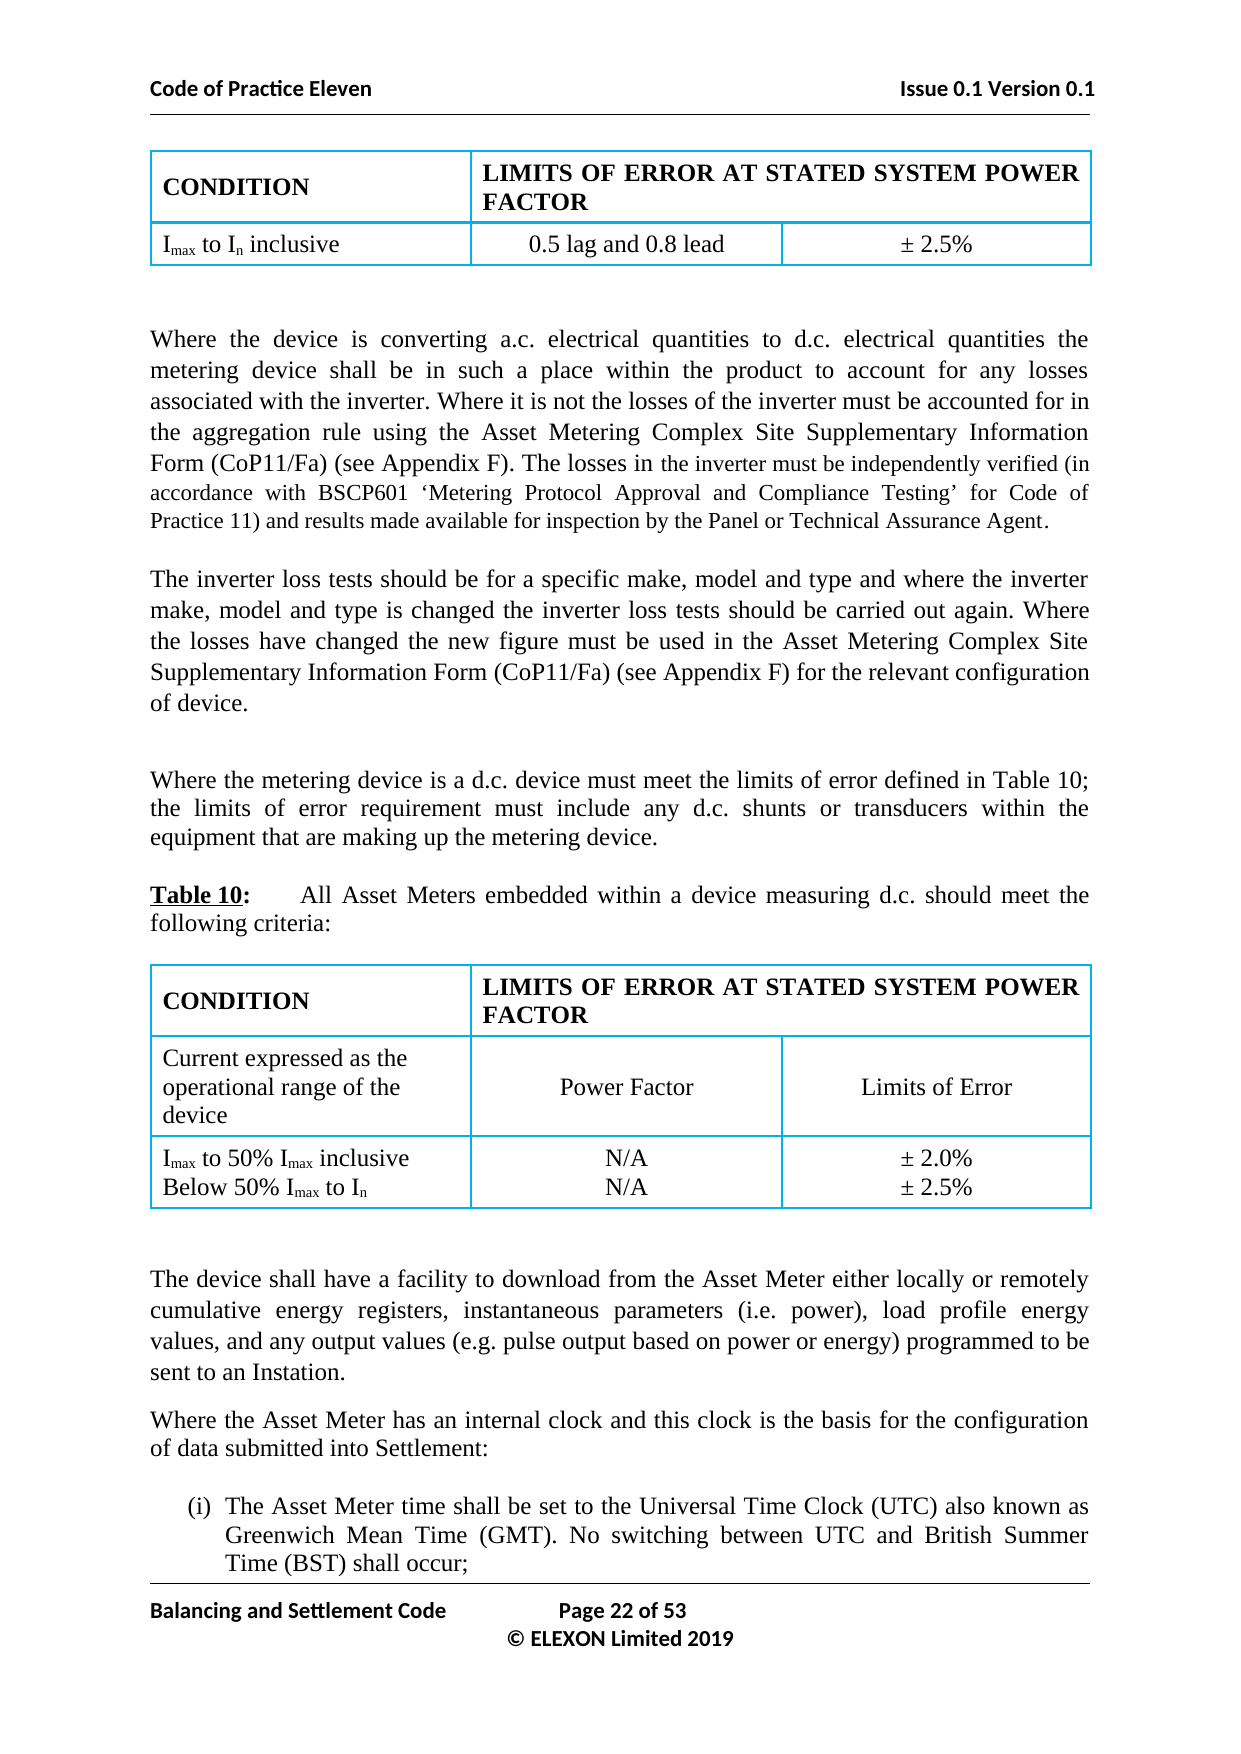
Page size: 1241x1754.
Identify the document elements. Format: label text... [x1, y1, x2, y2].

table_header CONDITION [152, 966, 470, 1035]
table_cell 1 1 0.5 lag and 0.8 lead [472, 224, 781, 264]
table_cell N/A N/A [472, 1137, 781, 1207]
list The device shall have a facility to download from the Asset Meter either locally or remotely cumulative energy registers, instantaneous parameters (i.e. power), load profile energy values, and any output values (e.g. pulse output based on power or energy) programmed to be sent to an Instation. [150, 1264, 1090, 1386]
text Table 10: All Asset Meters embedded within a device measuring d.c. should meet the following criteria: [150, 880, 1090, 937]
table_cell Limits of Error [783, 1037, 1090, 1135]
table_cell Imax to 50% Imax inclusive Below 50% Imax to In [152, 1137, 470, 1207]
table_cell Current expressed as the operational range of the device [152, 1037, 470, 1135]
list The Asset Meter time shall be set to the Universal Time Clock (UTC) also known as Greenwich Mean Time (GMT). No switching between UTC and British Summer Time (BST) shall occur; [187, 1491, 1090, 1577]
table_cell ± 2.0% ± 2.5% ± 2.5% [783, 224, 1090, 264]
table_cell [152, 224, 470, 264]
text Where the metering device is a d.c. device must meet the limits of error defined in Table 10; the limits of error requirement must include any d.c. shunts or transducers within the equipment that are making up the metering device. [150, 765, 1090, 851]
list Where the device is converting a.c. electrical quantities to d.c. electrical quantities the metering device shall be in such a place within the product to account for any losses associated with the inverter. Where it is not the losses of the inverter must be accounted for in the aggregation rule using the Asset Metering Complex Site Supplementary Information Form (CoP11/Fa) (see Appendix F). The losses in the inverter must be independently verified (in accordance with BSCP601 ‘Metering Protocol Approval and Compliance Testing’ for Code of Practice 11) and results made available for inspection by the Panel or Technical Assurance Agent. [150, 324, 1090, 533]
table_cell Power Factor [472, 1037, 781, 1135]
table_header LIMITS OF ERROR AT STATED SYSTEM POWER FACTOR [472, 152, 1090, 221]
text Where the Asset Meter has an internal clock and this clock is the basis for the configuration of data submitted into Settlement: [150, 1405, 1090, 1462]
table_header CONDITION [152, 152, 470, 221]
table_header LIMITS OF ERROR AT STATED SYSTEM POWER FACTOR [472, 966, 1090, 1035]
table_cell ± 2.0% ± 2.5% [783, 1137, 1090, 1207]
list The inverter loss tests should be for a specific make, model and type and where the inverter make, model and type is changed the inverter loss tests should be carried out again. Where the losses have changed the new figure must be used in the Asset Metering Complex Site Supplementary Information Form (CoP11/Fa) (see Appendix F) for the relevant configuration of device. [150, 564, 1090, 717]
